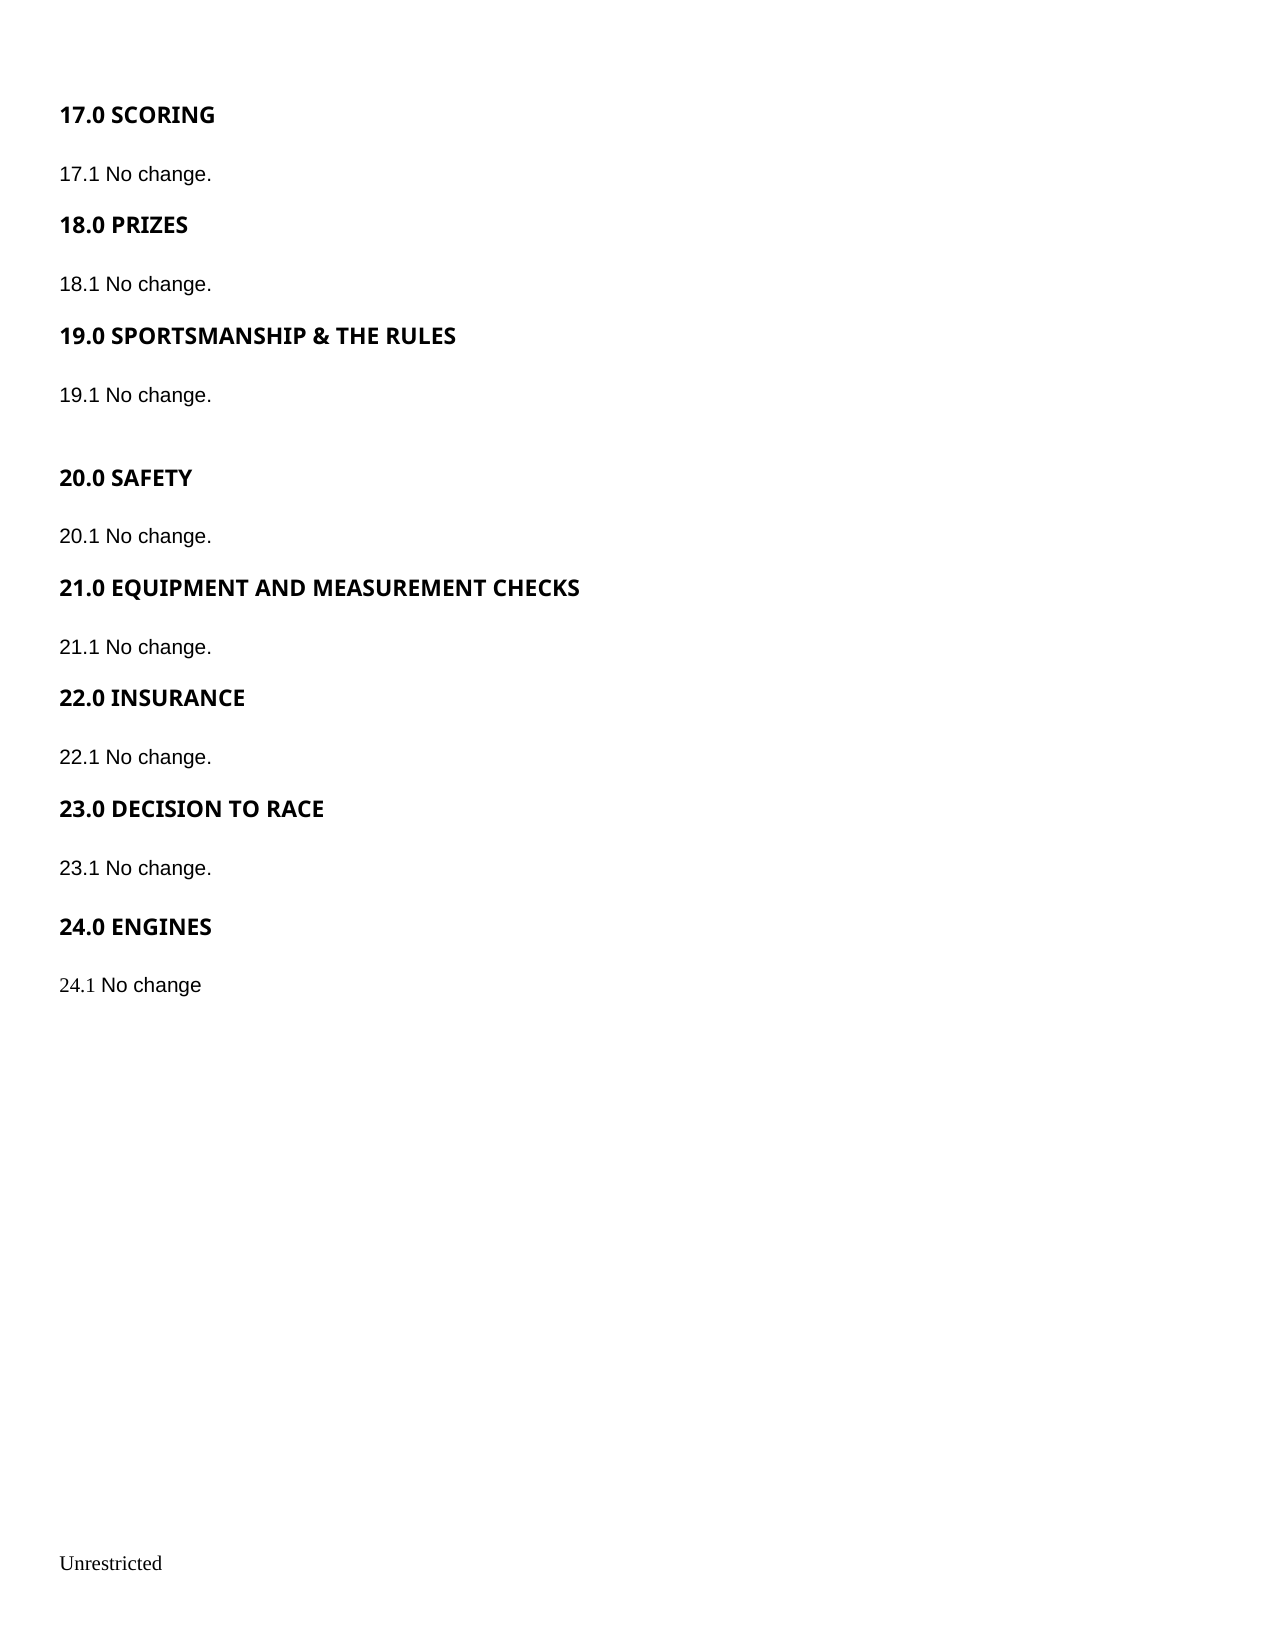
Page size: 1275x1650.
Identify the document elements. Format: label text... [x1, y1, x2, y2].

text 20.1 No change. [59, 524, 1216, 548]
text 20.0 SAFETY [59, 462, 1216, 493]
text 23.0 DECISION TO RACE [59, 793, 1216, 824]
text 18.1 No change. [59, 272, 1216, 296]
text 23.1 No change. [59, 855, 1216, 879]
text 21.0 EQUIPMENT AND MEASUREMENT CHECKS [59, 572, 1216, 603]
text 22.0 INSURANCE [59, 682, 1216, 714]
text 17.1 No change. [59, 162, 1216, 186]
text 21.1 No change. [59, 634, 1216, 658]
text 19.1 No change. [59, 382, 1216, 406]
text 24.0 ENGINES [59, 911, 1216, 942]
text 18.0 PRIZES [59, 209, 1216, 241]
text 24.1 No change [59, 973, 1216, 997]
text 19.0 SPORTSMANSHIP & THE RULES [59, 320, 1216, 351]
text 17.0 SCORING [59, 99, 1216, 130]
text 22.1 No change. [59, 745, 1216, 769]
